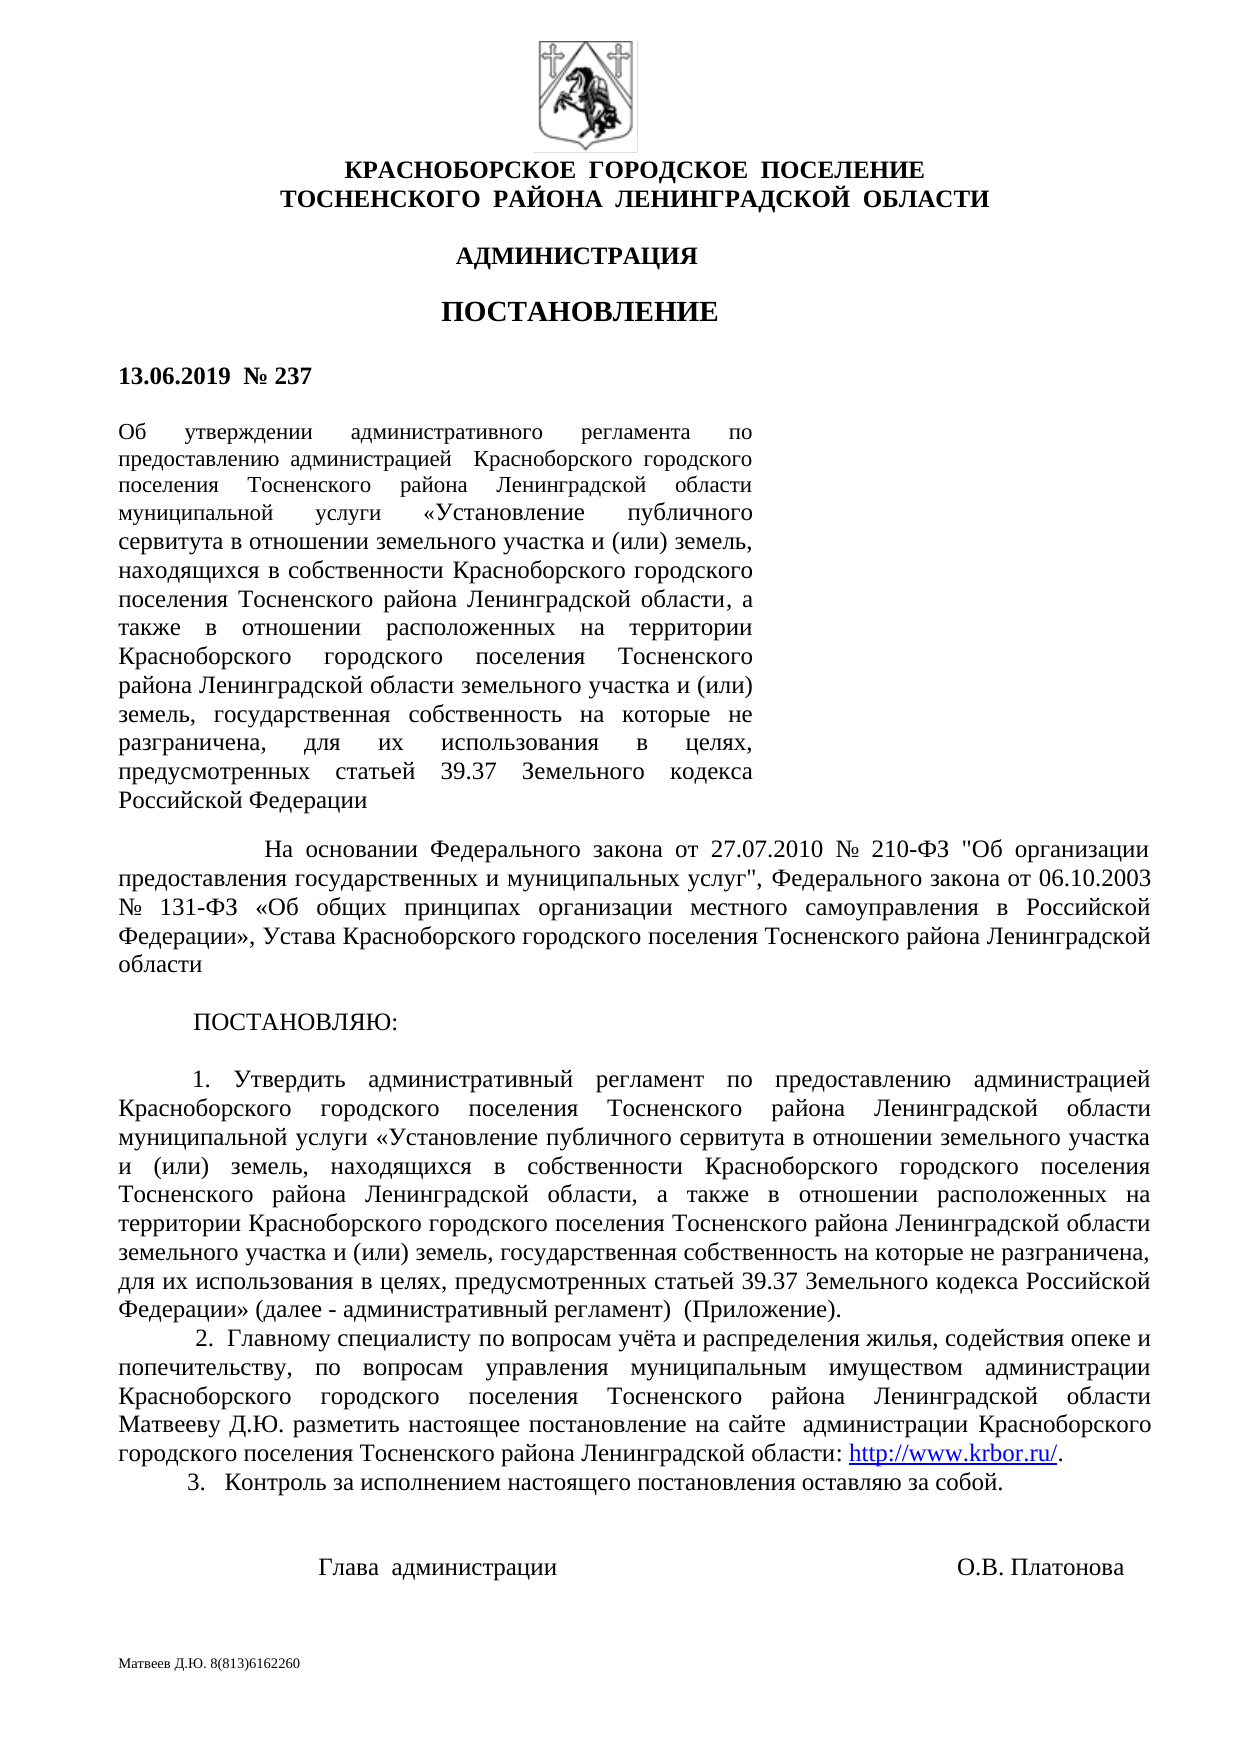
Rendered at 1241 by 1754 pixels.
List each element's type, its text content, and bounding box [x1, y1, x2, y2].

text КРАСНОБОРСКОЕ ГОРОДСКОЕ ПОСЕЛЕНИЕ [118, 155, 1152, 184]
text АДМИНИСТРАЦИЯ [118, 241, 1152, 270]
text 13.06.2019 № 237 [118, 361, 1152, 389]
text 2. Главному специалисту по вопросам учёта и распределения жилья, содействия опеке и попечительству, по вопросам управления муниципальным имуществом администрации Красноборского городского поселения Тосненского района Ленинградской области Матвееву Д.Ю. разметить настоящее постановление на сайте администрации Красноборского городского поселения Тосненского района Ленинградской области: http://www.krbor.ru/. [118, 1323, 1152, 1467]
text Матвеев Д.Ю. 8(813)6162260 [118, 1655, 1152, 1672]
text Об утверждении административного регламента по предоставлению администрацией Красноборского городского поселения Тосненского района Ленинградской области муниципальной услуги «Установление публичного сервитута в отношении земельного участка и (или) земель, находящихся в собственности Красноборского городского поселения Тосненского района Ленинградской области, а также в отношении расположенных на территории Красноборского городского поселения Тосненского района Ленинградской области земельного участка и (или) земель, государственная собственность на которые не разграничена, для их использования в целях, предусмотренных статьей 39.37 Земельного кодекса Российской Федерации [118, 418, 753, 814]
text ПОСТАНОВЛЕНИЕ [118, 294, 1152, 327]
text На основании Федерального закона от 27.07.2010 № 210-ФЗ "Об организации предоставления государственных и муниципальных услуг", Федерального закона от 06.10.2003 № 131-ФЗ «Об общих принципах организации местного самоуправления в Российской Федерации», Устава Красноборского городского поселения Тосненского района Ленинградской области [118, 834, 1152, 978]
text ПОСТАНОВЛЯЮ: [118, 1007, 1152, 1036]
text Глава администрации О.В. Платонова [118, 1552, 1152, 1581]
text ТОСНЕНСКОГО РАЙОНА ЛЕНИНГРАДСКОЙ ОБЛАСТИ [118, 184, 1152, 213]
picture [533, 41, 640, 156]
text 1. Утвердить административный регламент по предоставлению администрацией Красноборского городского поселения Тосненского района Ленинградской области муниципальной услуги «Установление публичного сервитута в отношении земельного участка и (или) земель, находящихся в собственности Красноборского городского поселения Тосненского района Ленинградской области, а также в отношении расположенных на территории Красноборского городского поселения Тосненского района Ленинградской области земельного участка и (или) земель, государственная собственность на которые не разграничена, для их использования в целях, предусмотренных статьей 39.37 Земельного кодекса Российской Федерации» (далее - административный регламент) (Приложение). [118, 1064, 1152, 1323]
text 3. Контроль за исполнением настоящего постановления оставляю за собой. [118, 1467, 1152, 1496]
